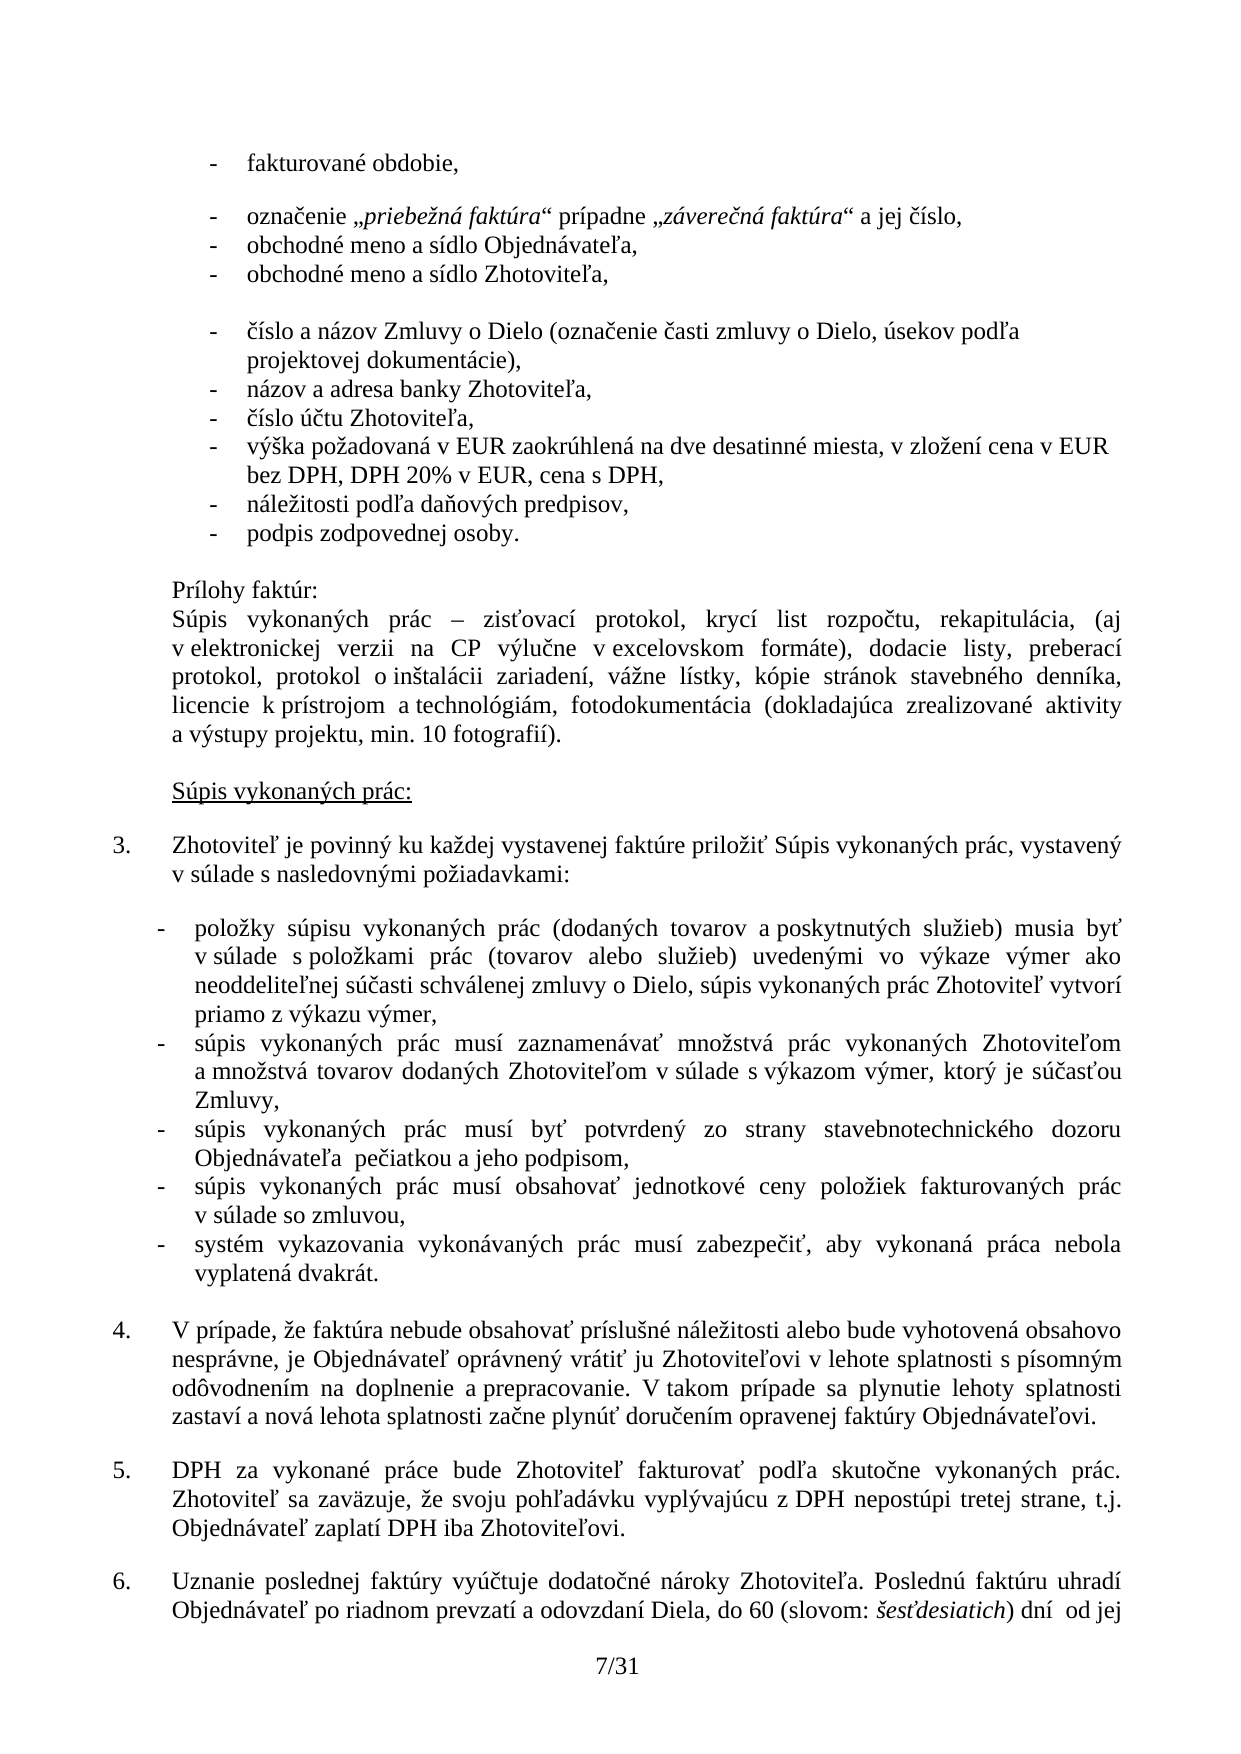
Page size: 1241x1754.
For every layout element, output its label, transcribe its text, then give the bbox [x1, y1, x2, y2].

list číslo a názov Zmluvy o Dielo (označenie časti zmluvy o Dielo, úsekov podľa projektovej dokumentácie), [209, 316, 1122, 374]
list číslo účtu Zhotoviteľa, [209, 403, 1122, 431]
text Prílohy faktúr: [172, 575, 1122, 604]
list systém vykazovania vykonávaných prác musí zabezpečiť, aby vykonaná práca nebola vyplatená dvakrát. [157, 1229, 1122, 1286]
list obchodné meno a sídlo Objednávateľa, [209, 230, 1122, 259]
list DPH za vykonané práce bude Zhotoviteľ fakturovať podľa skutočne vykonaných prác. Zhotoviteľ sa zaväzuje, že svoju pohľadávku vyplývajúcu z DPH nepostúpi tretej strane, t.j. Objednávateľ zaplatí DPH iba Zhotoviteľovi. [112, 1455, 1122, 1541]
text Súpis vykonaných prác – zisťovací protokol, krycí list rozpočtu, rekapitulácia, (aj v elektronickej verzii na CP výlučne v excelovskom formáte), dodacie listy, preberací protokol, protokol o inštalácii zariadení, vážne lístky, kópie stránok stavebného denníka, licencie k prístrojom a technológiám, fotodokumentácia (dokladajúca zrealizované aktivity a výstupy projektu, min. 10 fotografií). [172, 604, 1122, 748]
list obchodné meno a sídlo Zhotoviteľa, [209, 259, 1122, 288]
list súpis vykonaných prác musí obsahovať jednotkové ceny položiek fakturovaných prác v súlade so zmluvou, [157, 1171, 1122, 1229]
list náležitosti podľa daňových predpisov, [209, 489, 1122, 518]
list Zhotoviteľ je povinný ku každej vystavenej faktúre priložiť Súpis vykonaných prác, vystavený v súlade s nasledovnými požiadavkami: [112, 830, 1122, 888]
list fakturované obdobie, [209, 148, 1122, 176]
list V prípade, že faktúra nebude obsahovať príslušné náležitosti alebo bude vyhotovená obsahovo nesprávne, je Objednávateľ oprávnený vrátiť ju Zhotoviteľovi v lehote splatnosti s písomným odôvodnením na doplnenie a prepracovanie. V takom prípade sa plynutie lehoty splatnosti zastaví a nová lehota splatnosti začne plynúť doručením opravenej faktúry Objednávateľovi. [112, 1315, 1122, 1430]
list výška požadovaná v EUR zaokrúhlená na dve desatinné miesta, v zložení cena v EUR bez DPH, DPH 20% v EUR, cena s DPH, [209, 431, 1122, 489]
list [112, 1566, 1122, 1624]
list názov a adresa banky Zhotoviteľa, [209, 374, 1122, 403]
list súpis vykonaných prác musí byť potvrdený zo strany stavebnotechnického dozoru Objednávateľa pečiatkou a jeho podpisom, [157, 1114, 1122, 1171]
list podpis zodpovednej osoby. [209, 518, 1122, 546]
list súpis vykonaných prác musí zaznamenávať množstvá prác vykonaných Zhotoviteľom a množstvá tovarov dodaných Zhotoviteľom v súlade s výkazom výmer, ktorý je súčasťou Zmluvy, [157, 1028, 1122, 1114]
text Súpis vykonaných prác: [172, 748, 1122, 805]
list označenie „priebežná faktúra“ prípadne „záverečná faktúra“ a jej číslo, [209, 201, 1122, 230]
list položky súpisu vykonaných prác (dodaných tovarov a poskytnutých služieb) musia byť v súlade s položkami prác (tovarov alebo služieb) uvedenými vo výkaze výmer ako neoddeliteľnej súčasti schválenej zmluvy o Dielo, súpis vykonaných prác Zhotoviteľ vytvorí priamo z výkazu výmer, [157, 913, 1122, 1028]
